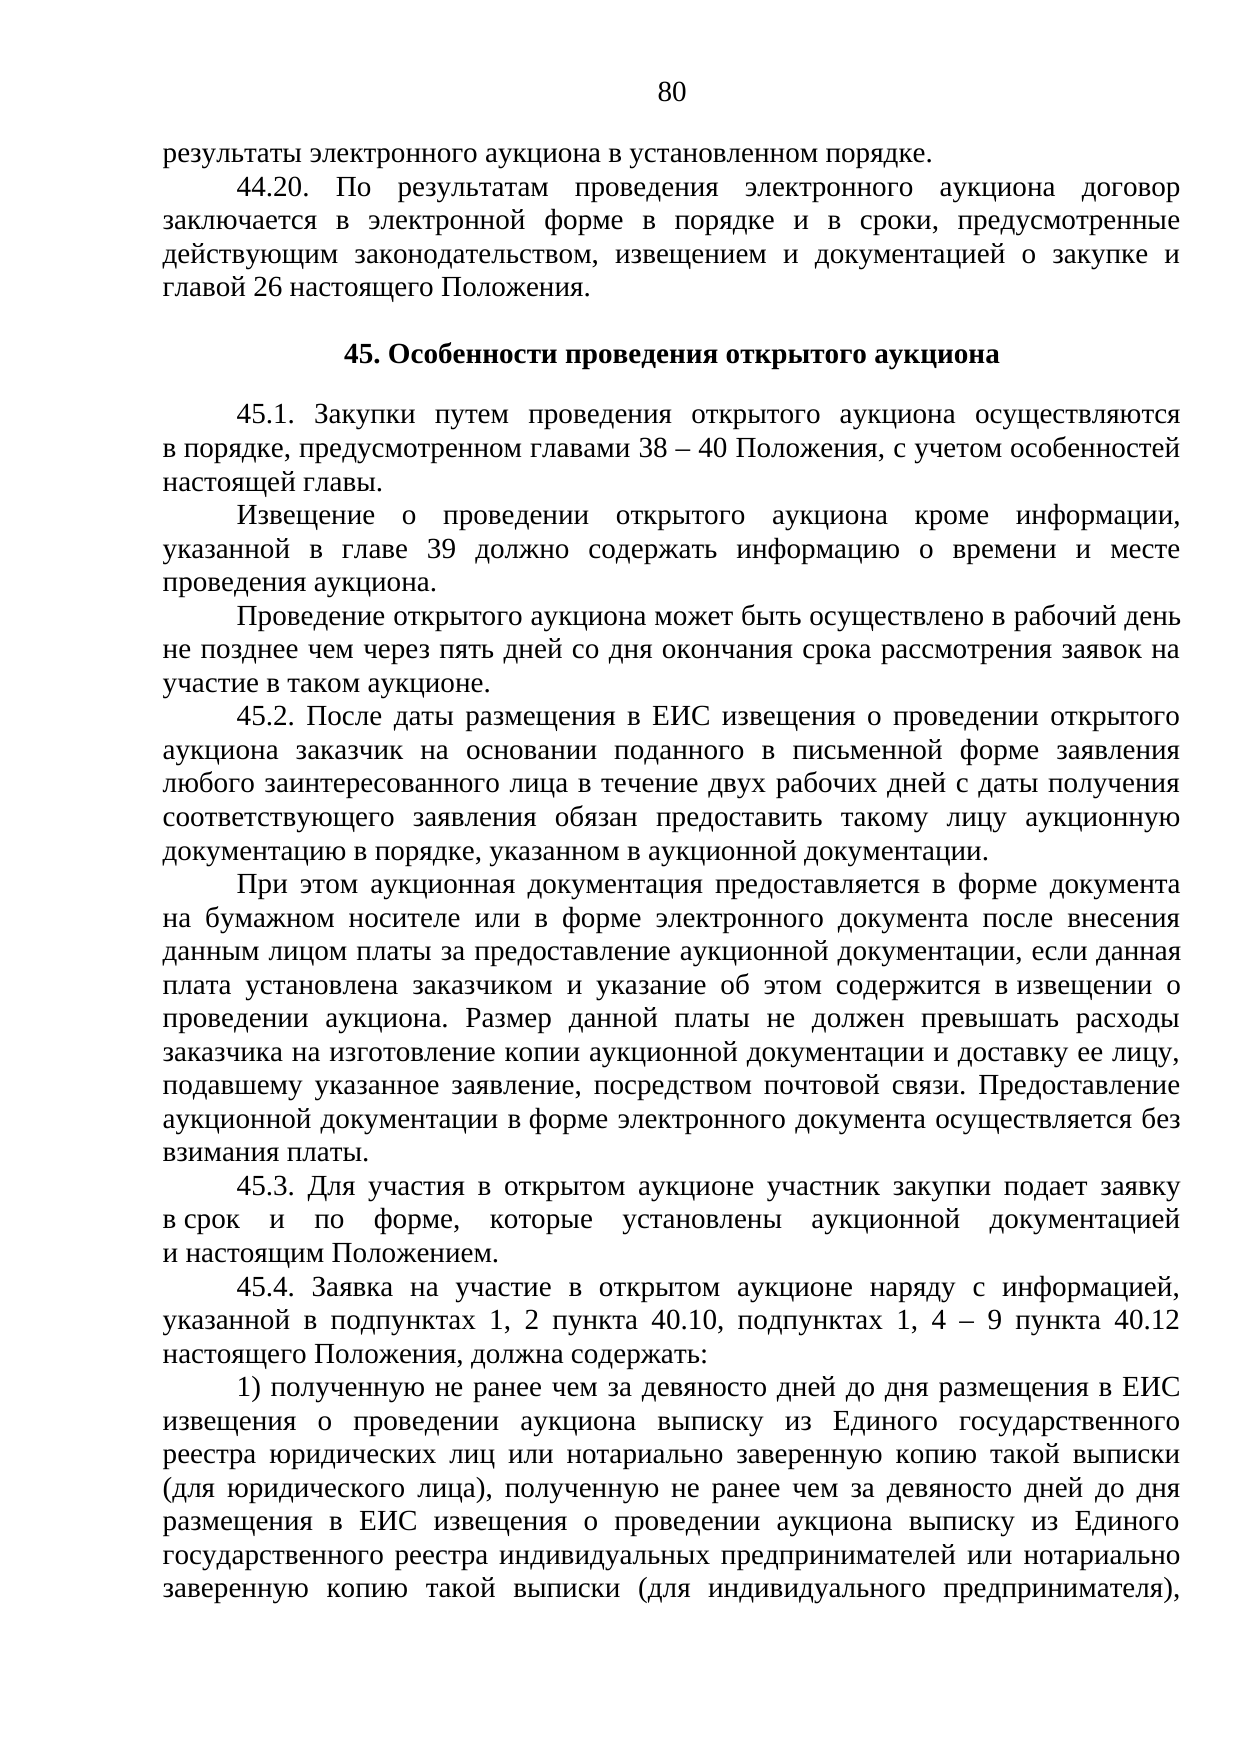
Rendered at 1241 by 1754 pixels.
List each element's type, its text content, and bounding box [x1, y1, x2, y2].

text 45.4. Заявка на участие в открытом аукционе наряду с информацией, указанной в подпунктах 1, 2 пункта 40.10, подпунктах 1, 4 – 9 пункта 40.12 настоящего Положения, должна содержать: [162, 1269, 1181, 1369]
text Извещение о проведении открытого аукциона кроме информации, указанной в главе 39 должно содержать информацию о времени и месте проведения аукциона. [162, 497, 1181, 598]
text 45.1. Закупки путем проведения открытого аукциона осуществляются в порядке, предусмотренном главами 38 – 40 Положения, с учетом особенностей настоящей главы. [162, 397, 1181, 497]
text 45.2. После даты размещения в ЕИС извещения о проведении открытого аукциона заказчик на основании поданного в письменной форме заявления любого заинтересованного лица в течение двух рабочих дней с даты получения соответствующего заявления обязан предоставить такому лицу аукционную документацию в порядке, указанном в аукционной документации. [162, 698, 1181, 866]
text 45.3. Для участия в открытом аукционе участник закупки подает заявку в срок и по форме, которые установлены аукционной документацией и настоящим Положением. [162, 1168, 1181, 1269]
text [162, 1369, 1181, 1604]
text Проведение открытого аукциона может быть осуществлено в рабочий день не позднее чем через пять дней со дня окончания срока рассмотрения заявок на участие в таком аукционе. [162, 598, 1181, 698]
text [162, 135, 1181, 169]
subtitle 45. Особенности проведения открытого аукциона [162, 337, 1181, 370]
list 44.20. По результатам проведения электронного аукциона договор заключается в электронной форме в порядке и в сроки, предусмотренные действующим законодательством, извещением и документацией о закупке и главой 26 настоящего Положения. [162, 169, 1181, 303]
text При этом аукционная документация предоставляется в форме документа на бумажном носителе или в форме электронного документа после внесения данным лицом платы за предоставление аукционной документации, если данная плата установлена заказчиком и указание об этом содержится в извещении о проведении аукциона. Размер данной платы не должен превышать расходы заказчика на изготовление копии аукционной документации и доставку ее лицу, подавшему указанное заявление, посредством почтовой связи. Предоставление аукционной документации в форме электронного документа осуществляется без взимания платы. [162, 866, 1181, 1168]
